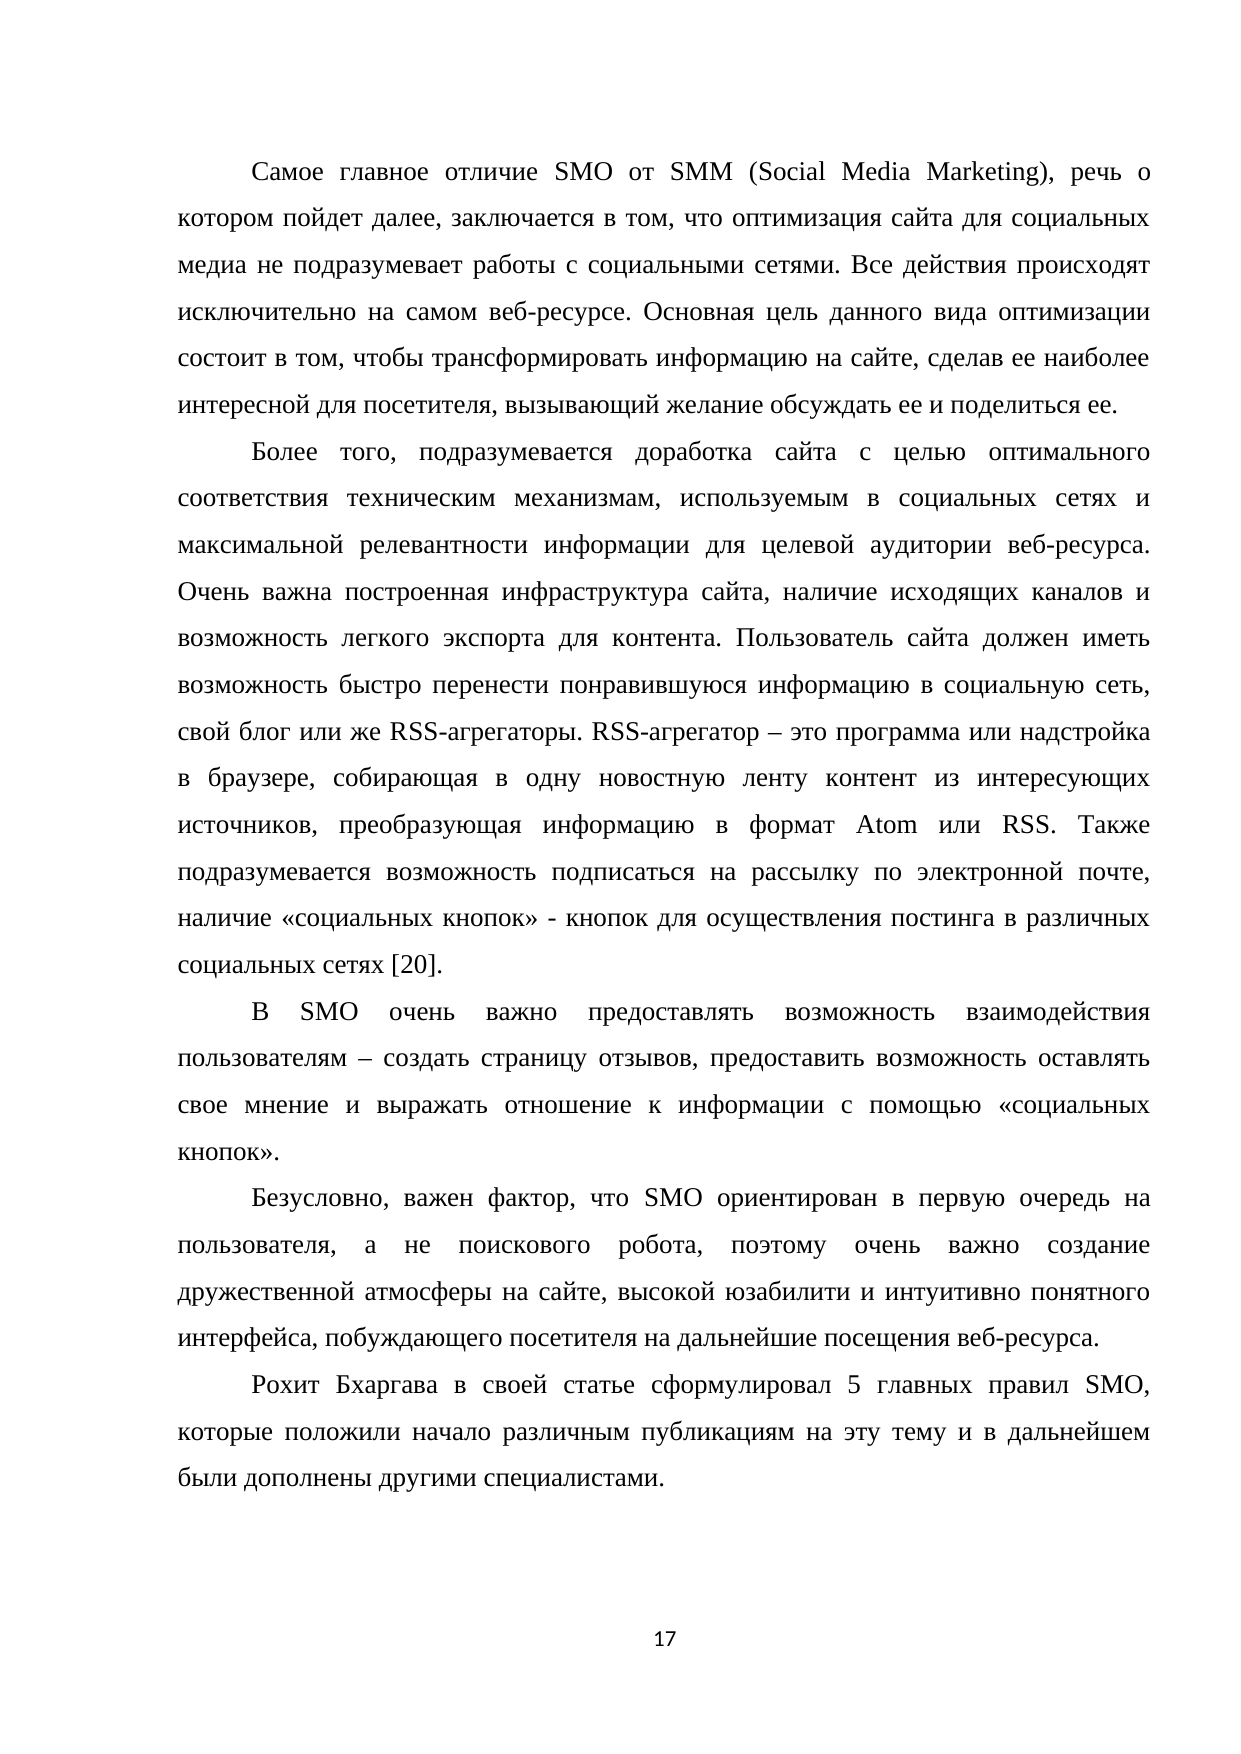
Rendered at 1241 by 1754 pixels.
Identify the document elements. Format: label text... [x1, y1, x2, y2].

text В SMO очень важно предоставлять возможность взаимодействия пользователям – создать страницу отзывов, предоставить возможность оставлять свое мнение и выражать отношение к информации с помощью «социальных кнопок». [177, 994, 1152, 1166]
text Рохит Бхаргава в своей статье сформулировал 5 главных правил SMO, которые положили начало различным публикациям на эту тему и в дальнейшем были дополнены другими специалистами. [177, 1368, 1152, 1492]
text Самое главное отличие SMO от SMM (Social Media Marketing), речь о котором пойдет далее, заключается в том, что оптимизация сайта для социальных медиа не подразумевает работы с социальными сетями. Все действия происходят исключительно на самом веб-ресурсе. Основная цель данного вида оптимизации состоит в том, чтобы трансформировать информацию на сайте, сделав ее наиболее интересной для посетителя, вызывающий желание обсуждать ее и поделиться ее. [177, 154, 1152, 419]
text Более того, подразумевается доработка сайта с целью оптимального соответствия техническим механизмам, используемым в социальных сетях и максимальной релевантности информации для целевой аудитории веб-ресурса. Очень важна построенная инфраструктура сайта, наличие исходящих каналов и возможность легкого экспорта для контента. Пользователь сайта должен иметь возможность быстро перенести понравившуюся информацию в социальную сеть, свой блог или же RSS-агрегаторы. RSS-агрегатор – это программа или надстройка в браузере, собирающая в одну новостную ленту контент из интересующих источников, преобразующая информацию в формат Atom или RSS. Также подразумевается возможность подписаться на рассылку по электронной почте, наличие «социальных кнопок» - кнопок для осуществления постинга в различных социальных сетях [20]. [177, 434, 1152, 979]
text Безусловно, важен фактор, что SMO ориентирован в первую очередь на пользователя, а не поискового робота, поэтому очень важно создание дружественной атмосферы на сайте, высокой юзабилити и интуитивно понятного интерфейса, побуждающего посетителя на дальнейшие посещения веб-ресурса. [177, 1181, 1152, 1352]
